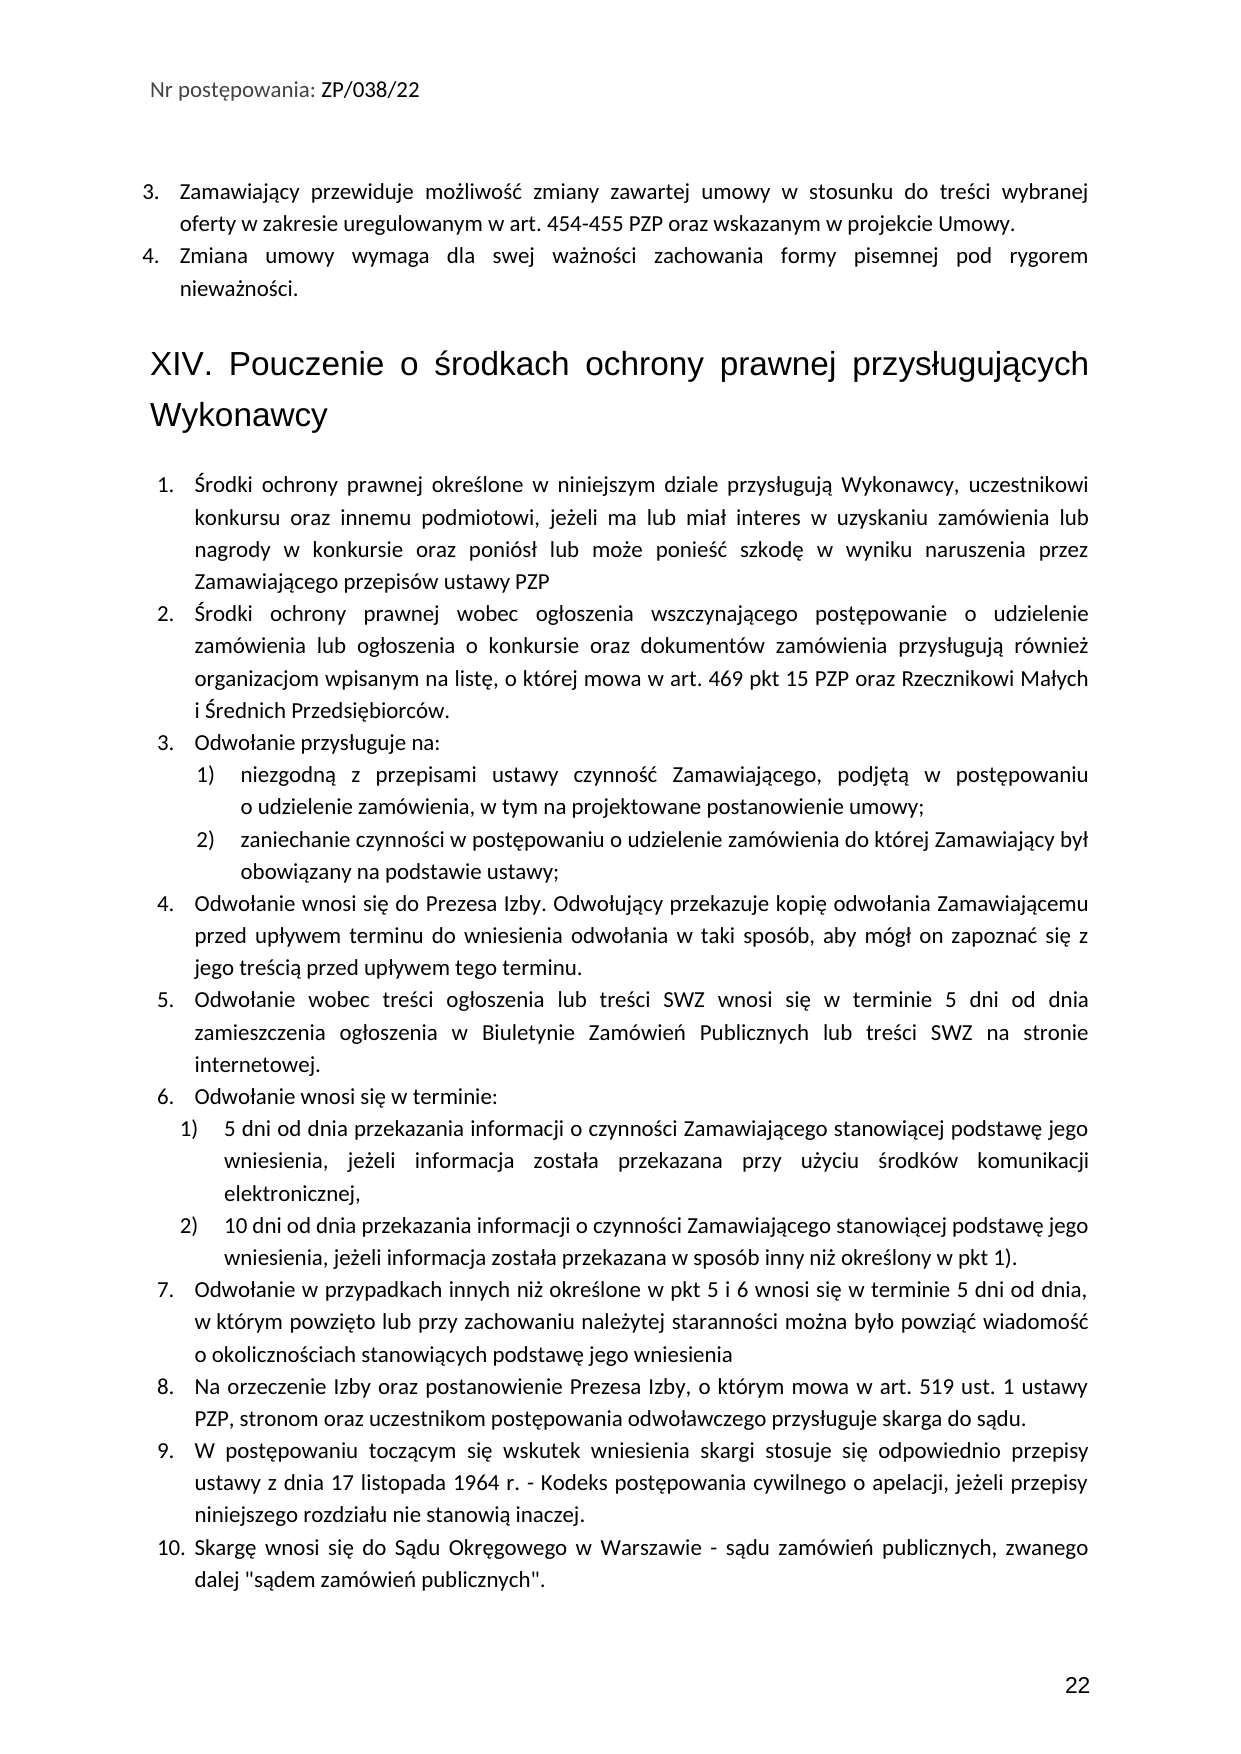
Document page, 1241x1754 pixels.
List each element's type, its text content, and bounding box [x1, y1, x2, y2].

subtitle XIV. Pouczenie o środkach ochrony prawnej przysługujących Wykonawcy [150, 343, 1090, 433]
list W postępowaniu toczącym się wskutek wniesienia skargi stosuje się odpowiednio przepisy ustawy z dnia 17 listopada 1964 r. - Kodeks postępowania cywilnego o apelacji, jeżeli przepisy niniejszego rozdziału nie stanowią inaczej. [157, 1436, 1090, 1529]
list Zmiana umowy wymaga dla swej ważności zachowania formy pisemnej pod rygorem nieważności. [142, 242, 1090, 302]
list Na orzeczenie Izby oraz postanowienie Prezesa Izby, o którym mowa w art. 519 ust. 1 ustawy PZP, stronom oraz uczestnikom postępowania odwoławczego przysługuje skarga do sądu. [157, 1372, 1090, 1432]
text 1) 5 dni od dnia przekazania informacji o czynności Zamawiającego stanowiącej podstawę jego wniesienia, jeżeli informacja została przekazana przy użyciu środków komunikacji elektronicznej, [179, 1114, 1090, 1207]
list Odwołanie przysługuje na: [157, 728, 1090, 756]
text 2) 10 dni od dnia przekazania informacji o czynności Zamawiającego stanowiącej podstawę jego wniesienia, jeżeli informacja została przekazana w sposób inny niż określony w pkt 1). [179, 1211, 1090, 1271]
list Odwołanie wobec treści ogłoszenia lub treści SWZ wnosi się w terminie 5 dni od dnia zamieszczenia ogłoszenia w Biuletynie Zamówień Publicznych lub treści SWZ na stronie internetowej. [157, 986, 1090, 1078]
list Zamawiający przewiduje możliwość zmiany zawartej umowy w stosunku do treści wybranej oferty w zakresie uregulowanym w art. 454-455 PZP oraz wskazanym w projekcie Umowy. [142, 177, 1090, 237]
list Środki ochrony prawnej wobec ogłoszenia wszczynającego postępowanie o udzielenie zamówienia lub ogłoszenia o konkursie oraz dokumentów zamówienia przysługują również organizacjom wpisanym na listę, o której mowa w art. 469 pkt 15 PZP oraz Rzecznikowi Małych i Średnich Przedsiębiorców. [157, 599, 1090, 724]
list Odwołanie wnosi się w terminie: [157, 1082, 1090, 1110]
list Środki ochrony prawnej określone w niniejszym dziale przysługują Wykonawcy, uczestnikowi konkursu oraz innemu podmiotowi, jeżeli ma lub miał interes w uzyskaniu zamówienia lub nagrody w konkursie oraz poniósł lub może ponieść szkodę w wyniku naruszenia przez Zamawiającego przepisów ustawy PZP [157, 471, 1090, 595]
list Odwołanie wnosi się do Prezesa Izby. Odwołujący przekazuje kopię odwołania Zamawiającemu przed upływem terminu do wniesienia odwołania w taki sposób, aby mógł on zapoznać się z jego treścią przed upływem tego terminu. [157, 889, 1090, 981]
list Skargę wnosi się do Sądu Okręgowego w Warszawie - sądu zamówień publicznych, zwanego dalej "sądem zamówień publicznych". [157, 1533, 1090, 1593]
text 2) zaniechanie czynności w postępowaniu o udzielenie zamówienia do której Zamawiający był obowiązany na podstawie ustawy; [196, 825, 1090, 885]
text 1) niezgodną z przepisami ustawy czynność Zamawiającego, podjętą w postępowaniu o udzielenie zamówienia, w tym na projektowane postanowienie umowy; [196, 760, 1090, 821]
list Odwołanie w przypadkach innych niż określone w pkt 5 i 6 wnosi się w terminie 5 dni od dnia, w którym powzięto lub przy zachowaniu należytej staranności można było powziąć wiadomość o okolicznościach stanowiących podstawę jego wniesienia [157, 1275, 1090, 1368]
